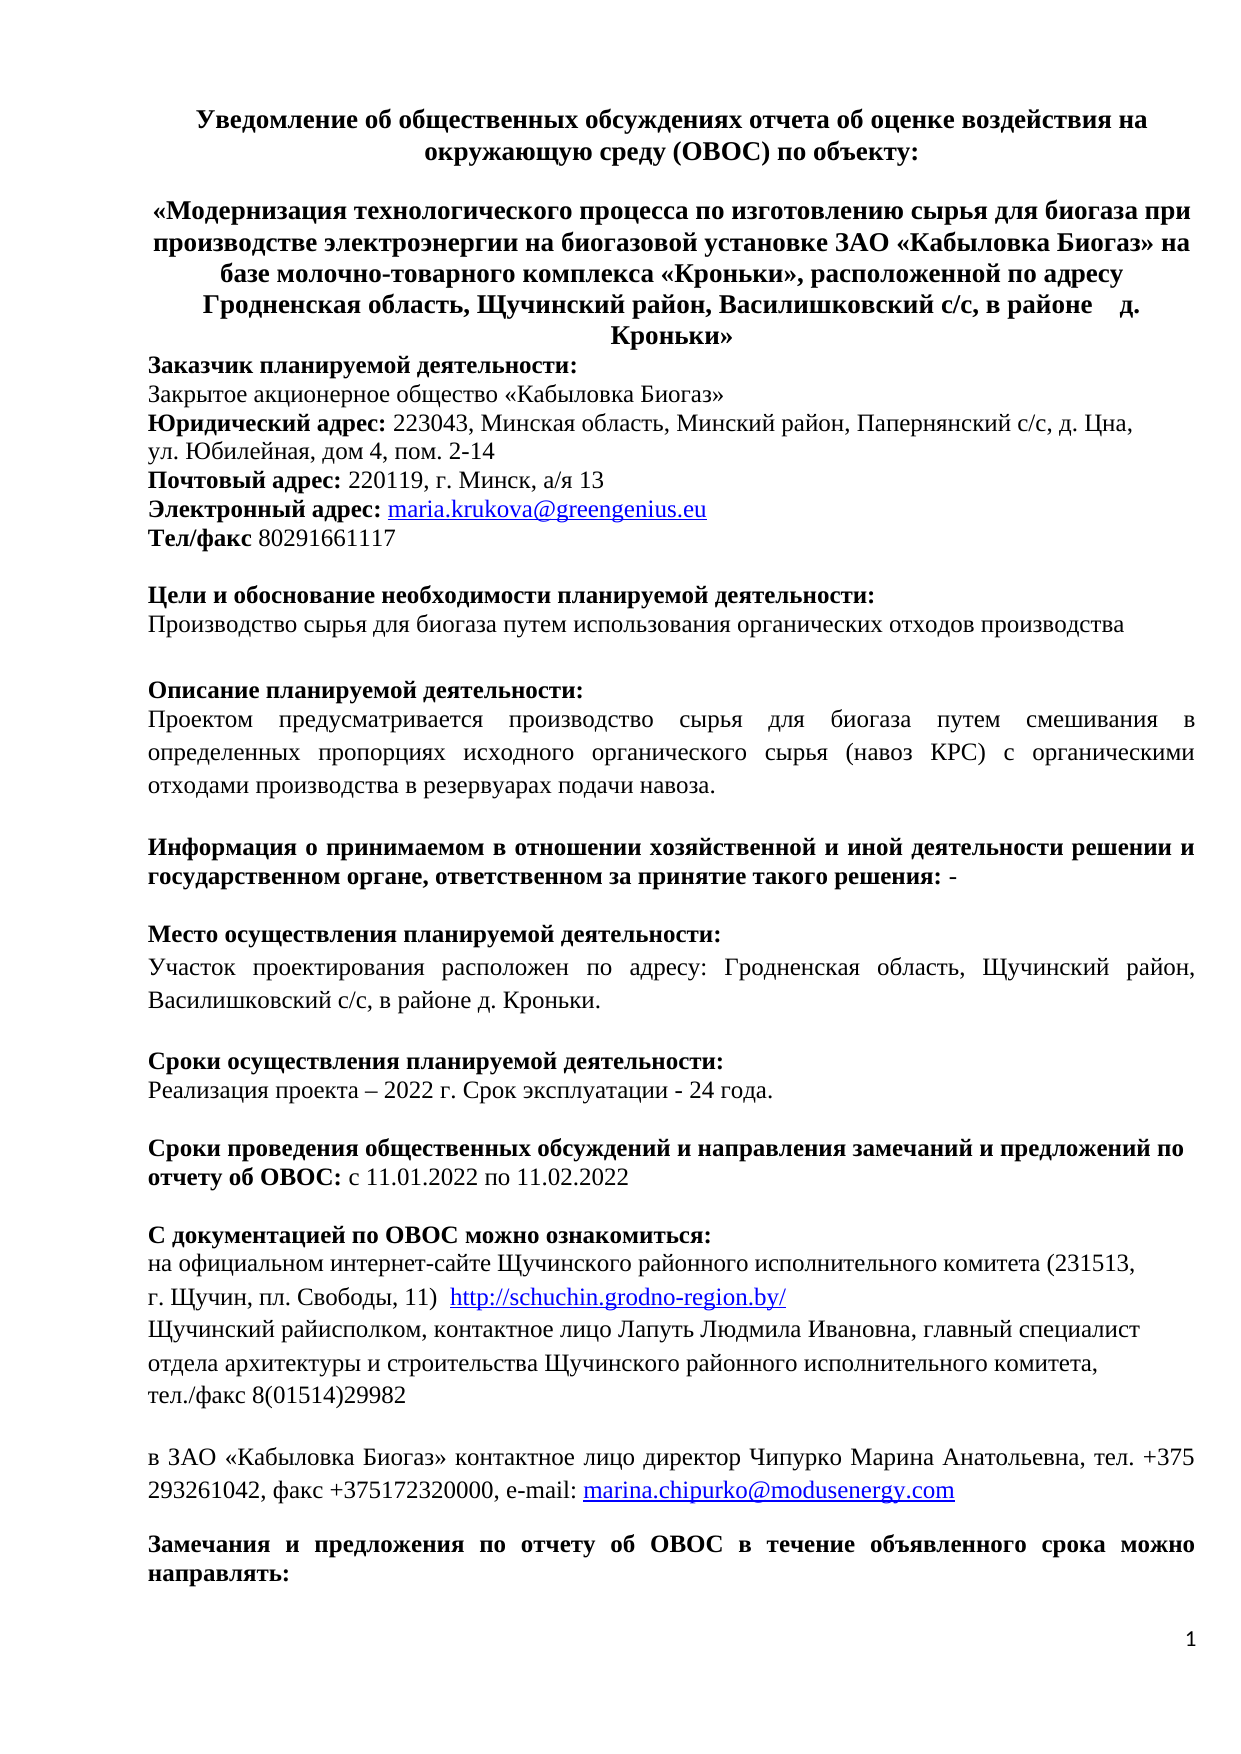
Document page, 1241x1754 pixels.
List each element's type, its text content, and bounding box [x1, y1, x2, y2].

text Замечания и предложения по отчету об ОВОС в течение объявленного срока можно направлять: [148, 1529, 1196, 1587]
text Реализация проекта – 2022 г. Срок эксплуатации - 24 года. [148, 1075, 1196, 1104]
text на официальном интернет-сайте Щучинского районного исполнительного комитета (231513, [148, 1248, 1196, 1277]
text Уведомление об общественных обсуждениях отчета об оценке воздействия на окружающую среду (ОВОС) по объекту: [148, 103, 1196, 166]
text Сроки осуществления планируемой деятельности: [148, 1046, 1196, 1075]
text Информация о принимаемом в отношении хозяйственной и иной деятельности решении и государственном органе, ответственном за принятие такого решения: - [148, 832, 1196, 889]
text Закрытое акционерное общество «Кабыловка Биогаз» [148, 379, 1196, 408]
text Электронный адрес: maria.krukova@greengenius.eu [148, 494, 1196, 523]
text Проектом предусматривается производство сырья для биогаза путем смешивания в определенных пропорциях исходного органического сырья (навоз КРС) с органическими отходами производства в резервуарах подачи навоза. [148, 704, 1196, 798]
text Юридический адрес: 223043, Минская область, Минский район, Папернянский с/с, д. Цна, [148, 408, 1196, 436]
text Цели и обоснование необходимости планируемой деятельности: [148, 580, 1196, 609]
text С документацией по ОВОС можно ознакомиться: [148, 1220, 1196, 1248]
text ул. Юбилейная, дом 4, пом. 2-14 [148, 436, 1196, 465]
text Описание планируемой деятельности: [148, 675, 1196, 704]
text Заказчик планируемой деятельности: [148, 350, 1196, 379]
text Производство сырья для биогаза путем использования органических отходов производства [148, 609, 1196, 638]
text Почтовый адрес: 220119, г. Минск, а/я 13 [148, 465, 1196, 494]
text «Модернизация технологического процесса по изготовлению сырья для биогаза при производстве электроэнергии на биогазовой установке ЗАО «Кабыловка Биогаз» на базе молочно-товарного комплекса «Кроньки», расположенной по адресу Гродненская область, Щучинский район, Василишковский с/с, в районе д. Кроньки» [148, 194, 1196, 350]
text Тел/факс 80291661117 [148, 523, 1196, 551]
text Щучинский райисполком, контактное лицо Лапуть Людмила Ивановна, главный специалист отдела архитектуры и строительства Щучинского районного исполнительного комитета, тел./факс 8(01514)29982 [148, 1314, 1196, 1409]
text Сроки проведения общественных обсуждений и направления замечаний и предложений по отчету об ОВОС: с 11.01.2022 по 11.02.2022 [148, 1133, 1196, 1191]
text Участок проектирования расположен по адресу: Гродненская область, Щучинский район, Василишковский с/с, в районе д. Кроньки. [148, 952, 1196, 1013]
text в ЗАО «Кабыловка Биогаз» контактное лицо директор Чипурко Марина Анатольевна, тел. +375 293261042, факс +375172320000, e-mail: marina.chipurko@modusenergy.com [148, 1442, 1196, 1504]
text Место осуществления планируемой деятельности: [148, 919, 1196, 947]
text г. Щучин, пл. Свободы, 11) http://schuchin.grodno-region.by/ [148, 1282, 1196, 1310]
